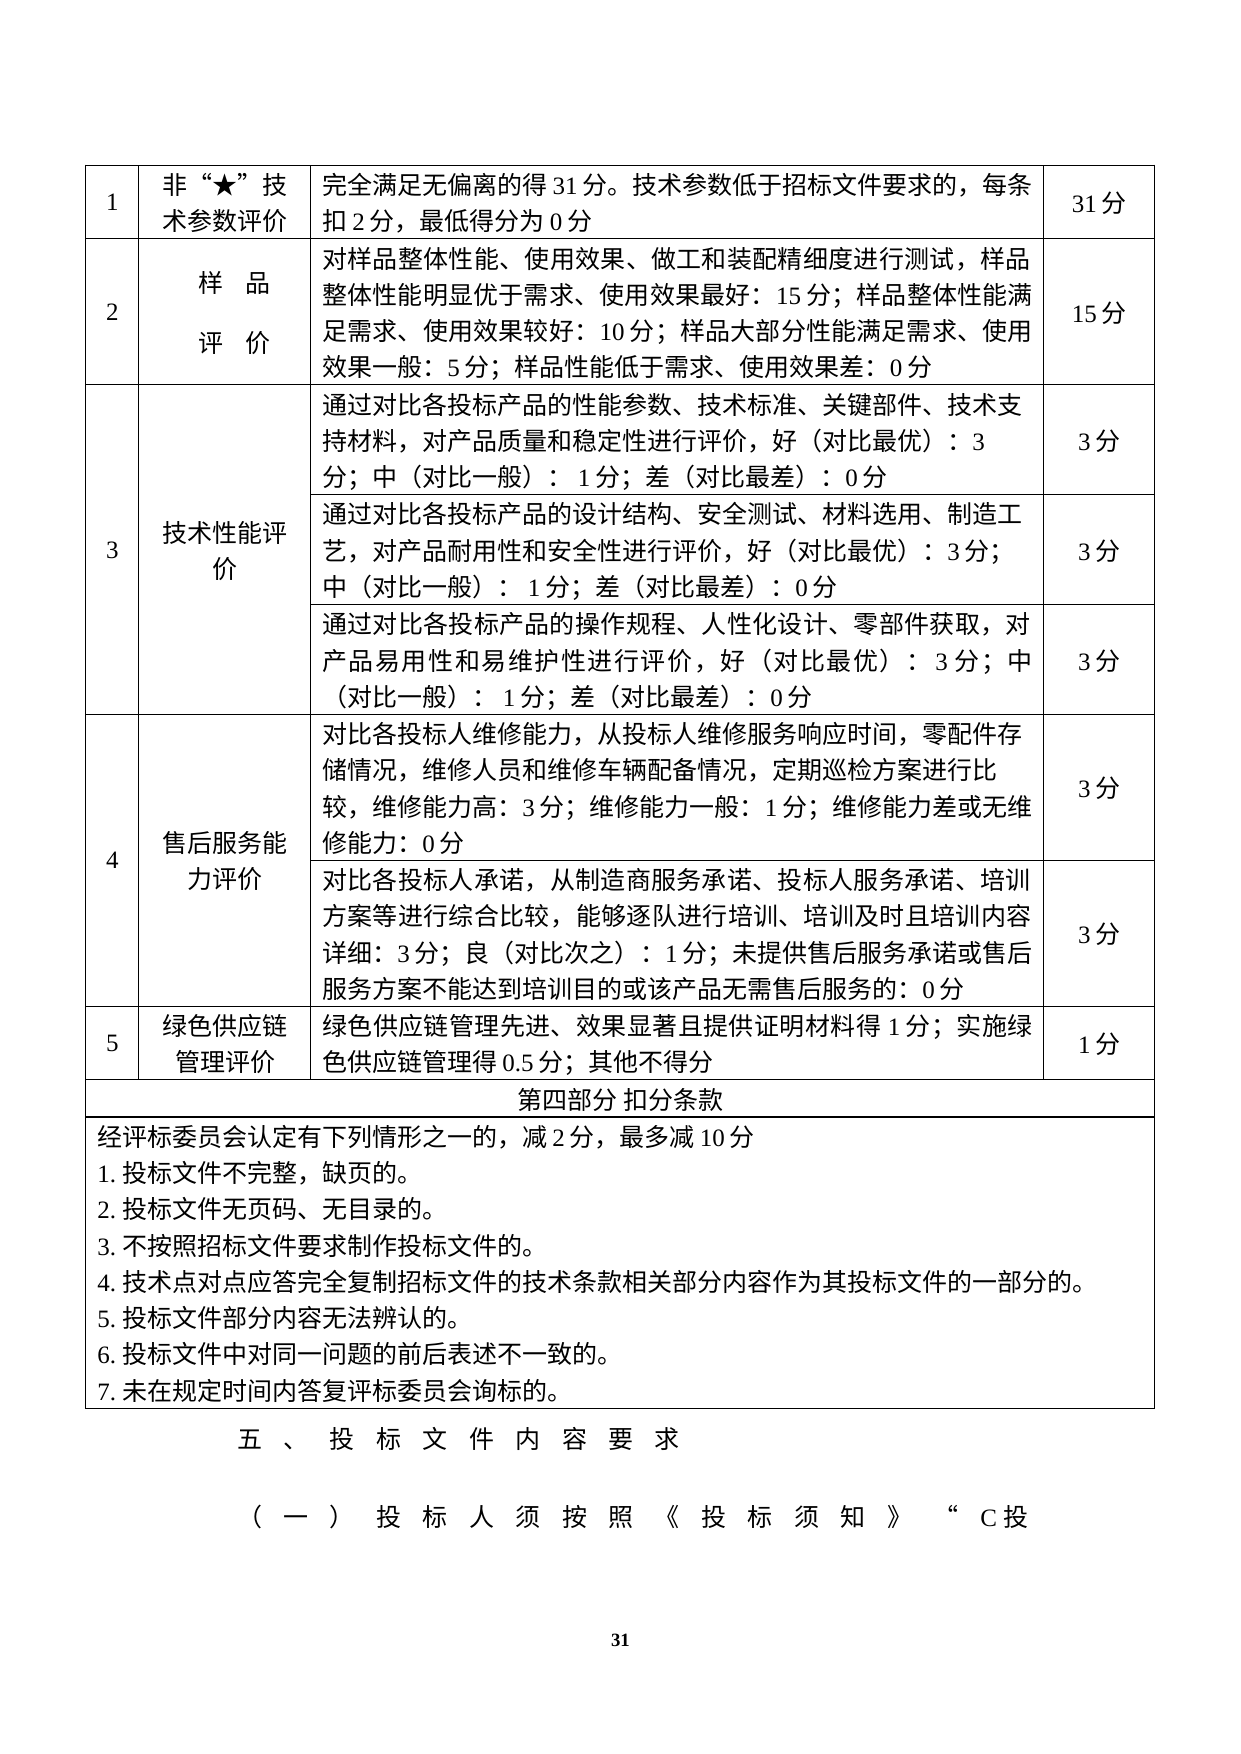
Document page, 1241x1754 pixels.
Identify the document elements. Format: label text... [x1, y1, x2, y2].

text 五、投标文件内容要求 [190, 1409, 1050, 1468]
table_cell 售后服务能力评价 [139, 715, 310, 1006]
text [190, 1486, 1050, 1545]
table_cell 通过对比各投标产品的设计结构、安全测试、材料选用、制造工艺，对产品耐用性和安全性进行评价，好（对比最优）：3分；中（对比一般）： 1分；差（对比最差）：0分 [311, 495, 1043, 604]
table_cell 3分 [1044, 495, 1154, 604]
table_cell 4 [86, 715, 138, 1006]
table_cell 非“★”技术参数评价 [139, 166, 310, 238]
table_cell 1 [86, 166, 138, 238]
table_cell 技术性能评价 [139, 385, 310, 713]
table_cell 1分 [1044, 1007, 1154, 1079]
table_cell 对比各投标人维修能力，从投标人维修服务响应时间，零配件存储情况，维修人员和维修车辆配备情况，定期巡检方案进行比较，维修能力高：3分；维修能力一般：1分；维修能力差或无维修能力：0分 [311, 715, 1043, 859]
table_cell 经评标委员会认定有下列情形之一的，减2分，最多减10分 1. 投标文件不完整，缺页的。 2. 投标文件无页码、无目录的。 3. 不按照招标文件要求制作投标文件的。 4. 技术点对点应答完全复制招标文件的技术条款相关部分内容作为其投标文件的一部分的。 5. 投标文件部分内容无法辨认的。 6. 投标文件中对同一问题的前后表述不一致的。 7. 未在规定时间内答复评标委员会询标的。 [86, 1118, 1154, 1407]
table_cell 完全满足无偏离的得31分。技术参数低于招标文件要求的，每条扣2分，最低得分为0分 [311, 166, 1043, 238]
table_cell 3分 [1044, 715, 1154, 859]
table_cell 样品评价 [139, 239, 310, 384]
table_cell 第四部分 扣分条款 [86, 1080, 1154, 1116]
table_cell 绿色供应链管理评价 [139, 1007, 310, 1079]
table_cell 对样品整体性能、使用效果、做工和装配精细度进行测试，样品整体性能明显优于需求、使用效果最好：15分；样品整体性能满足需求、使用效果较好：10分；样品大部分性能满足需求、使用效果一般：5分；样品性能低于需求、使用效果差：0分 [311, 239, 1043, 384]
table_cell 3分 [1044, 385, 1154, 494]
table_cell 绿色供应链管理先进、效果显著且提供证明材料得1分；实施绿色供应链管理得0.5分；其他不得分 [311, 1007, 1043, 1079]
table_cell 15分 [1044, 239, 1154, 384]
table_cell 5 [86, 1007, 138, 1079]
table_cell 2 [86, 239, 138, 384]
table_cell 3分 [1044, 861, 1154, 1006]
table_cell 3 [86, 385, 138, 713]
table_cell 3分 [1044, 605, 1154, 713]
table_cell 31分 [1044, 166, 1154, 238]
table_cell 通过对比各投标产品的性能参数、技术标准、关键部件、技术支持材料，对产品质量和稳定性进行评价，好（对比最优）：3分；中（对比一般）： 1分；差（对比最差）：0分 [311, 385, 1043, 494]
table_cell 对比各投标人承诺，从制造商服务承诺、投标人服务承诺、培训方案等进行综合比较，能够逐队进行培训、培训及时且培训内容详细：3分；良（对比次之）：1分；未提供售后服务承诺或售后服务方案不能达到培训目的或该产品无需售后服务的：0分 [311, 861, 1043, 1006]
table_cell 通过对比各投标产品的操作规程、人性化设计、零部件获取，对产品易用性和易维护性进行评价，好（对比最优）：3分；中（对比一般）： 1分；差（对比最差）：0分 [311, 605, 1043, 713]
